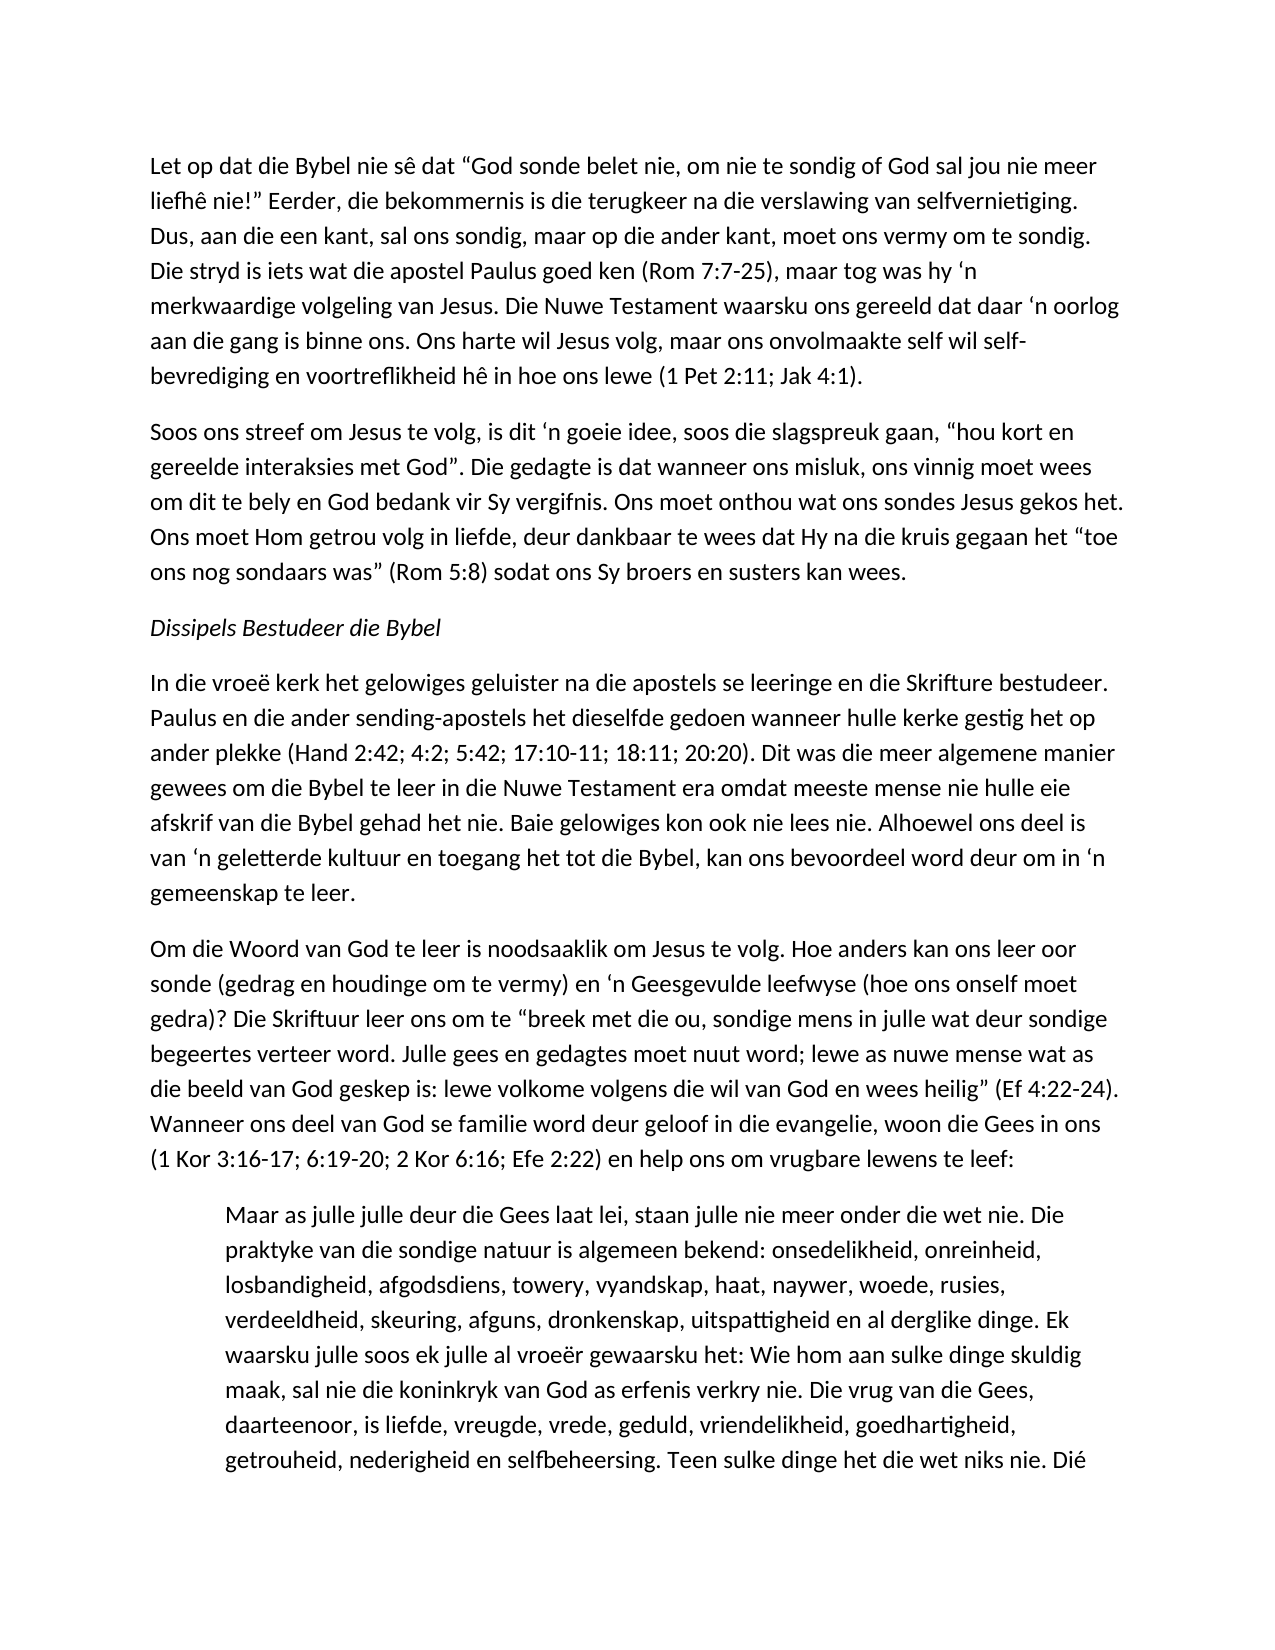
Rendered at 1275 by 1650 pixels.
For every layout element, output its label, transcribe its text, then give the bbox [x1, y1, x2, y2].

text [225, 1199, 1125, 1475]
text In die vroeë kerk het gelowiges geluister na die apostels se leeringe en die Skrifture bestudeer. Paulus en die ander sending-apostels het dieselfde gedoen wanneer hulle kerke gestig het op ander plekke (Hand 2:42; 4:2; 5:42; 17:10-11; 18:11; 20:20). Dit was die meer algemene manier gewees om die Bybel te leer in die Nuwe Testament era omdat meeste mense nie hulle eie afskrif van die Bybel gehad het nie. Baie gelowiges kon ook nie lees nie. Alhoewel ons deel is van ‘n geletterde kultuur en toegang het tot die Bybel, kan ons bevoordeel word deur om in ‘n gemeenskap te leer. [150, 667, 1125, 908]
text Om die Woord van God te leer is noodsaaklik om Jesus te volg. Hoe anders kan ons leer oor sonde (gedrag en houdinge om te vermy) en ‘n Geesgevulde leefwyse (hoe ons onself moet gedra)? Die Skriftuur leer ons om te “breek met die ou, sondige mens in julle wat deur sondige begeertes verteer word. Julle gees en gedagtes moet nuut word; lewe as nuwe mense wat as die beeld van God geskep is: lewe volkome volgens die wil van God en wees heilig” (Ef 4:22-24). Wanneer ons deel van God se familie word deur geloof in die evangelie, woon die Gees in ons (1 Kor 3:16-17; 6:19-20; 2 Kor 6:16; Efe 2:22) en help ons om vrugbare lewens te leef: [150, 933, 1125, 1174]
text Dissipels Bestudeer die Bybel [150, 612, 1125, 642]
text Let op dat die Bybel nie sê dat “God sonde belet nie, om nie te sondig of God sal jou nie meer liefhê nie!” Eerder, die bekommernis is die terugkeer na die verslawing van selfvernietiging. Dus, aan die een kant, sal ons sondig, maar op die ander kant, moet ons vermy om te sondig. Die stryd is iets wat die apostel Paulus goed ken (Rom 7:7-25), maar tog was hy ‘n merkwaardige volgeling van Jesus. Die Nuwe Testament waarsku ons gereeld dat daar ‘n oorlog aan die gang is binne ons. Ons harte wil Jesus volg, maar ons onvolmaakte self wil self-bevrediging en voortreflikheid hê in hoe ons lewe (1 Pet 2:11; Jak 4:1). [150, 150, 1125, 391]
text Soos ons streef om Jesus te volg, is dit ‘n goeie idee, soos die slagspreuk gaan, “hou kort en gereelde interaksies met God”. Die gedagte is dat wanneer ons misluk, ons vinnig moet wees om dit te bely en God bedank vir Sy vergifnis. Ons moet onthou wat ons sondes Jesus gekos het. Ons moet Hom getrou volg in liefde, deur dankbaar te wees dat Hy na die kruis gegaan het “toe ons nog sondaars was” (Rom 5:8) sodat ons Sy broers en susters kan wees. [150, 416, 1125, 586]
